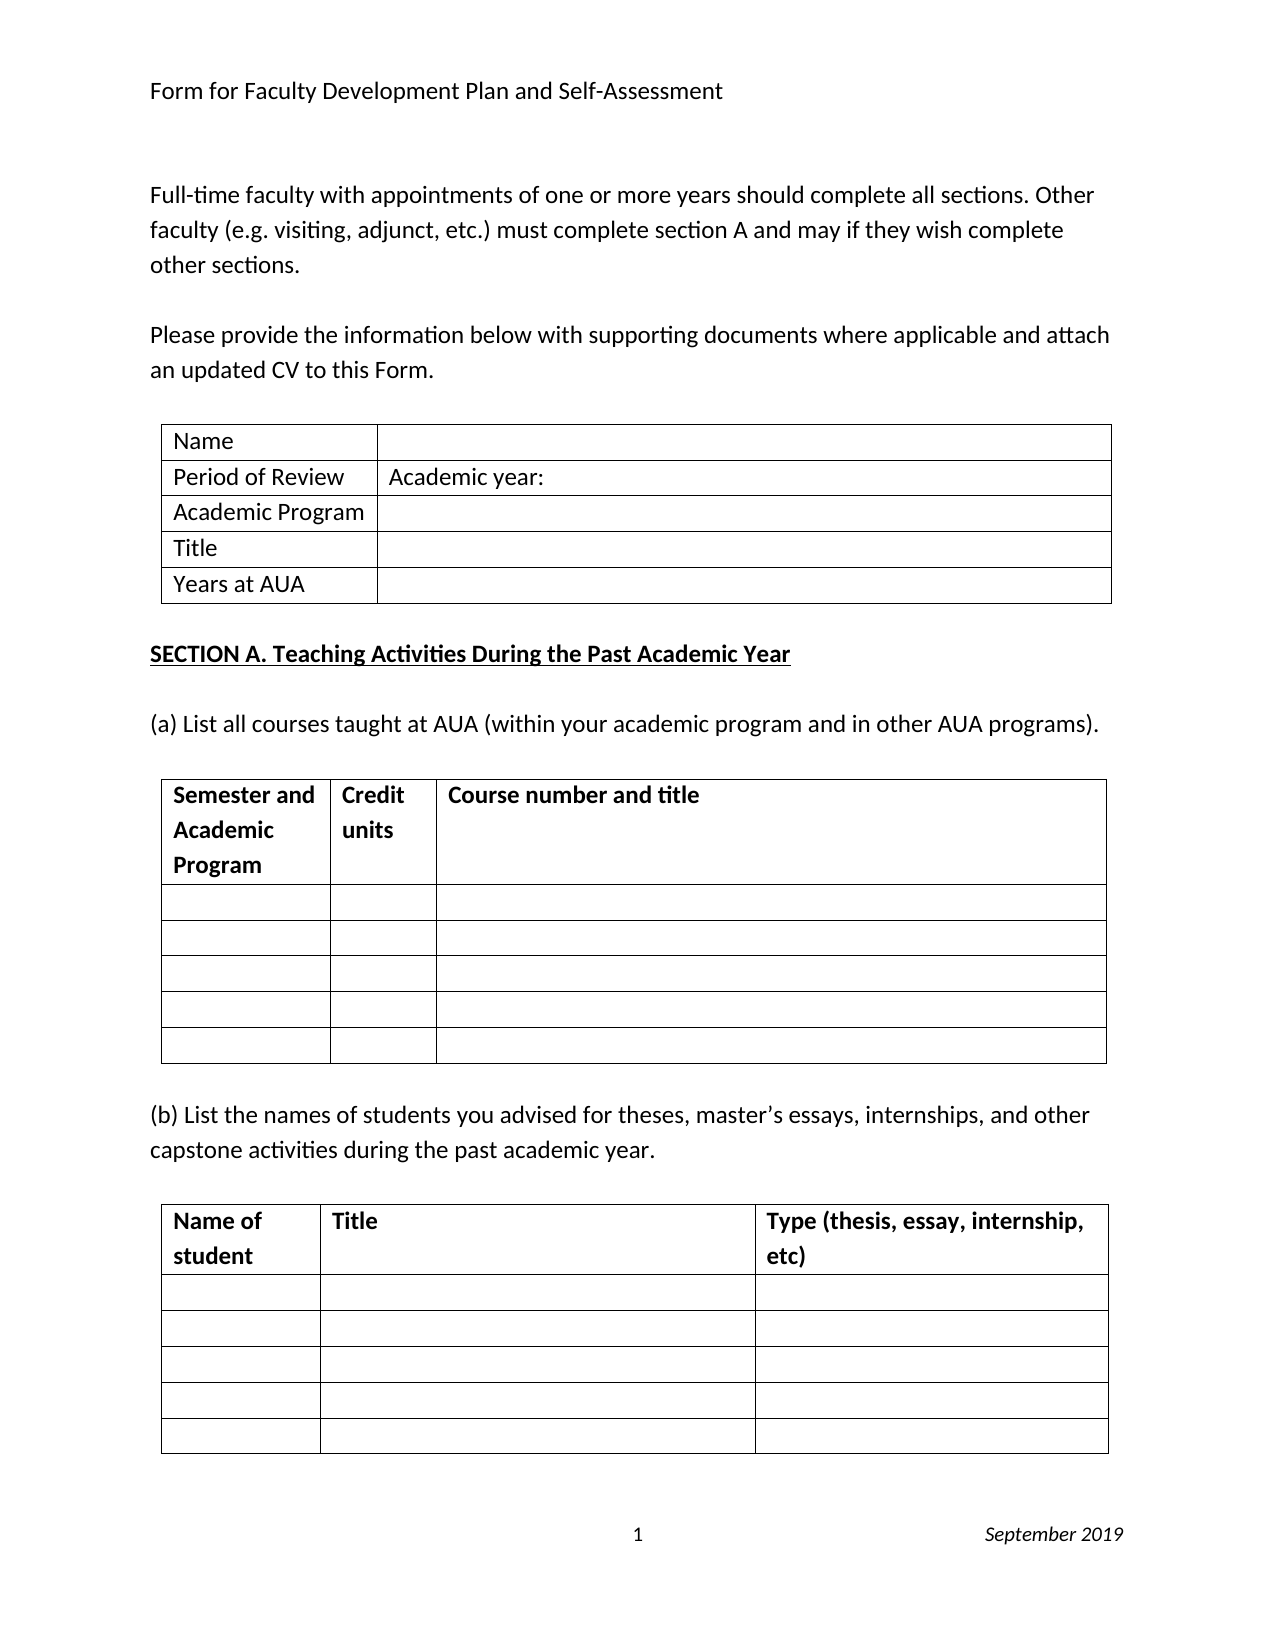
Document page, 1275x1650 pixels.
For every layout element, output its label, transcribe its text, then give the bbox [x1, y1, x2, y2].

table_cell [756, 1383, 1108, 1417]
table_cell [331, 992, 436, 1027]
text Full-time faculty with appointments of one or more years should complete all sections. Other faculty (e.g. visiting, adjunct, etc.) must complete section A and may if they wish complete other sections. [150, 179, 1125, 280]
table_cell [378, 568, 1111, 603]
table_cell [756, 1419, 1108, 1453]
table_cell Academic Program [162, 496, 377, 531]
table_header Name [162, 425, 377, 460]
table_cell [378, 532, 1111, 567]
table_header Name of student [162, 1205, 320, 1274]
table_cell [437, 956, 1106, 991]
table_cell [321, 1275, 755, 1310]
table_header Type (thesis, essay, internship, etc) [756, 1205, 1108, 1274]
table_cell [378, 496, 1111, 531]
table_cell [162, 1383, 320, 1417]
table_cell Years at AUA [162, 568, 377, 603]
table_cell [162, 885, 330, 919]
table_header Course number and title [437, 780, 1106, 884]
table_cell [437, 1028, 1106, 1063]
table_cell [162, 992, 330, 1027]
table_cell [756, 1275, 1108, 1310]
table_cell Academic year: [378, 461, 1111, 495]
table_cell [162, 1311, 320, 1346]
table_cell Title [162, 532, 377, 567]
table_cell [162, 1419, 320, 1453]
table_cell [756, 1347, 1108, 1382]
table_cell [321, 1419, 755, 1453]
table_cell [437, 921, 1106, 955]
table_header Semester and Academic Program [162, 780, 330, 884]
table_cell [331, 1028, 436, 1063]
table_cell [331, 921, 436, 955]
text SECTION A. Teaching Activities During the Past Academic Year [150, 639, 1125, 669]
table_cell [321, 1347, 755, 1382]
text (a) List all courses taught at AUA (within your academic program and in other AUA programs). [150, 709, 1125, 739]
table_cell [321, 1383, 755, 1417]
table_cell [162, 1275, 320, 1310]
table_cell [321, 1311, 755, 1346]
text Please provide the information below with supporting documents where applicable and attach an updated CV to this Form. [150, 319, 1125, 385]
table_cell [437, 885, 1106, 919]
table_cell [162, 956, 330, 991]
table_header Title [321, 1205, 755, 1274]
table_cell [756, 1311, 1108, 1346]
text (b) List the names of students you advised for theses, master’s essays, internships, and other capstone activities during the past academic year. [150, 1099, 1125, 1164]
table_cell [331, 885, 436, 919]
table_cell [162, 921, 330, 955]
table_header [378, 425, 1111, 460]
table_cell [162, 1347, 320, 1382]
table_cell [162, 1028, 330, 1063]
table_cell [437, 992, 1106, 1027]
table_header Credit units [331, 780, 436, 884]
table_cell [331, 956, 436, 991]
table_cell Period of Review [162, 461, 377, 495]
